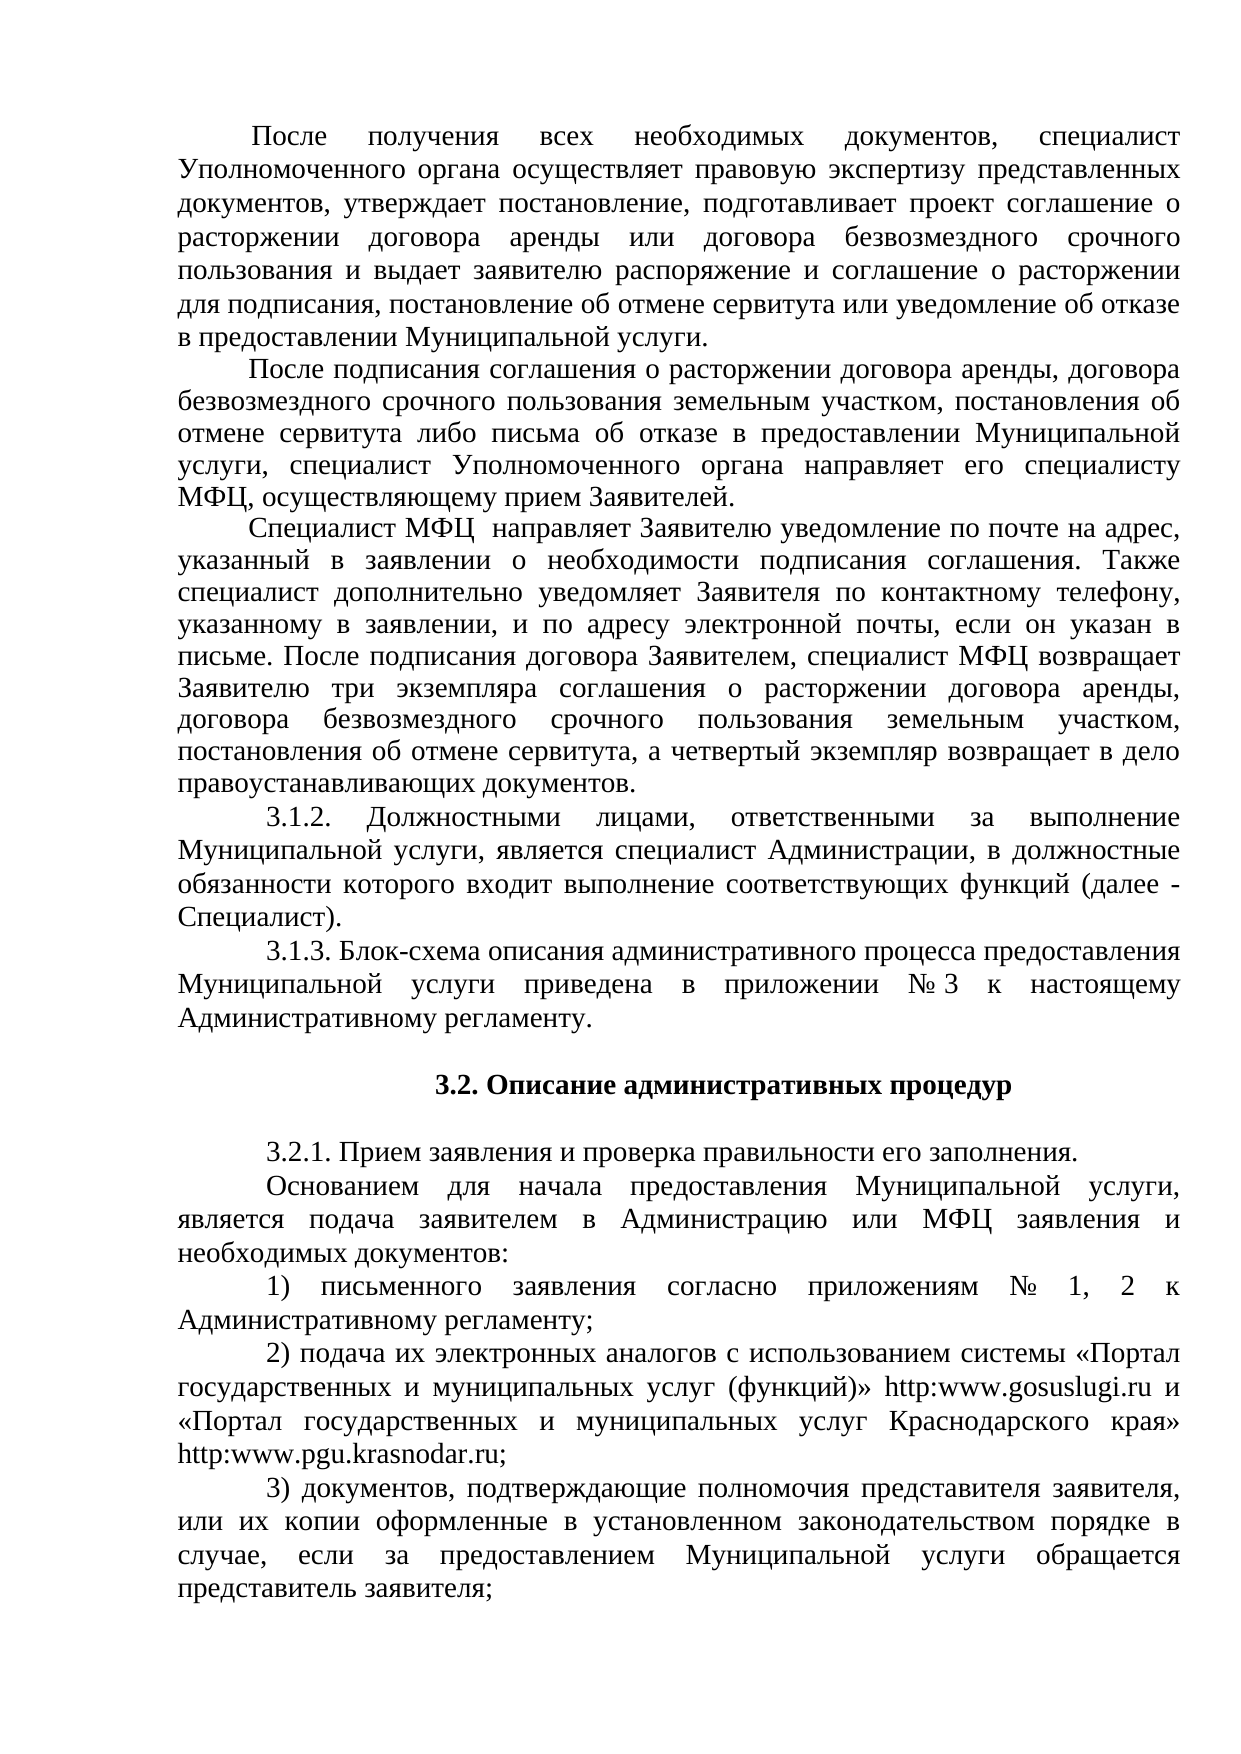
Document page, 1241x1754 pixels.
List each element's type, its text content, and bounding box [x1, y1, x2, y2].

text 3.1.3. Блок-схема описания административного процесса предоставления Муниципальной услуги приведена в приложении № 3 к настоящему Административному регламенту. [177, 933, 1181, 1034]
text 3.2.1. Прием заявления и проверка правильности его заполнения. [177, 1134, 1181, 1168]
text Основанием для начала предоставления Муниципальной услуги, является подача заявителем в Администрацию или МФЦ заявления и необходимых документов: [177, 1168, 1181, 1268]
text 3.1.2. Должностными лицами, ответственными за выполнение Муниципальной услуги, является специалист Администрации, в должностные обязанности которого входит выполнение соответствующих функций (далее - Специалист). [177, 799, 1181, 933]
text Специалист МФЦ направляет Заявителю уведомление по почте на адрес, указанный в заявлении о необходимости подписания соглашения. Также специалист дополнительно уведомляет Заявителя по контактному телефону, указанному в заявлении, и по адресу электронной почты, если он указан в письме. После подписания договора Заявителем, специалист МФЦ возвращает Заявителю три экземпляра соглашения о расторжении договора аренды, договора безвозмездного срочного пользования земельным участком, постановления об отмене сервитута, а четвертый экземпляр возвращает в дело правоустанавливающих документов. [177, 512, 1181, 799]
text 2) подача их электронных аналогов с использованием системы «Портал государственных и муниципальных услуг (функций)» http:www.gosuslugi.ru и «Портал государственных и муниципальных услуг Краснодарского края» http:www.pgu.krasnodar.ru; [177, 1336, 1181, 1470]
text 1) письменного заявления согласно приложениям № 1, 2 к Административному регламенту; [177, 1268, 1181, 1336]
text 3) документов, подтверждающие полномочия представителя заявителя, или их копии оформленные в установленном законодательством порядке в случае, если за предоставлением Муниципальной услуги обращается представитель заявителя; [177, 1470, 1181, 1604]
text 3.2. Описание административных процедур [177, 1067, 1181, 1101]
text После подписания соглашения о расторжении договора аренды, договора безвозмездного срочного пользования земельным участком, постановления об отмене сервитута либо письма об отказе в предоставлении Муниципальной услуги, специалист Уполномоченного органа направляет его специалисту МФЦ, осуществляющему прием Заявителей. [177, 353, 1181, 512]
text После получения всех необходимых документов, специалист Уполномоченного органа осуществляет правовую экспертизу представленных документов, утверждает постановление, подготавливает проект соглашение о расторжении договора аренды или договора безвозмездного срочного пользования и выдает заявителю распоряжение и соглашение о расторжении для подписания, постановление об отмене сервитута или уведомление об отказе в предоставлении Муниципальной услуги. [177, 118, 1181, 353]
